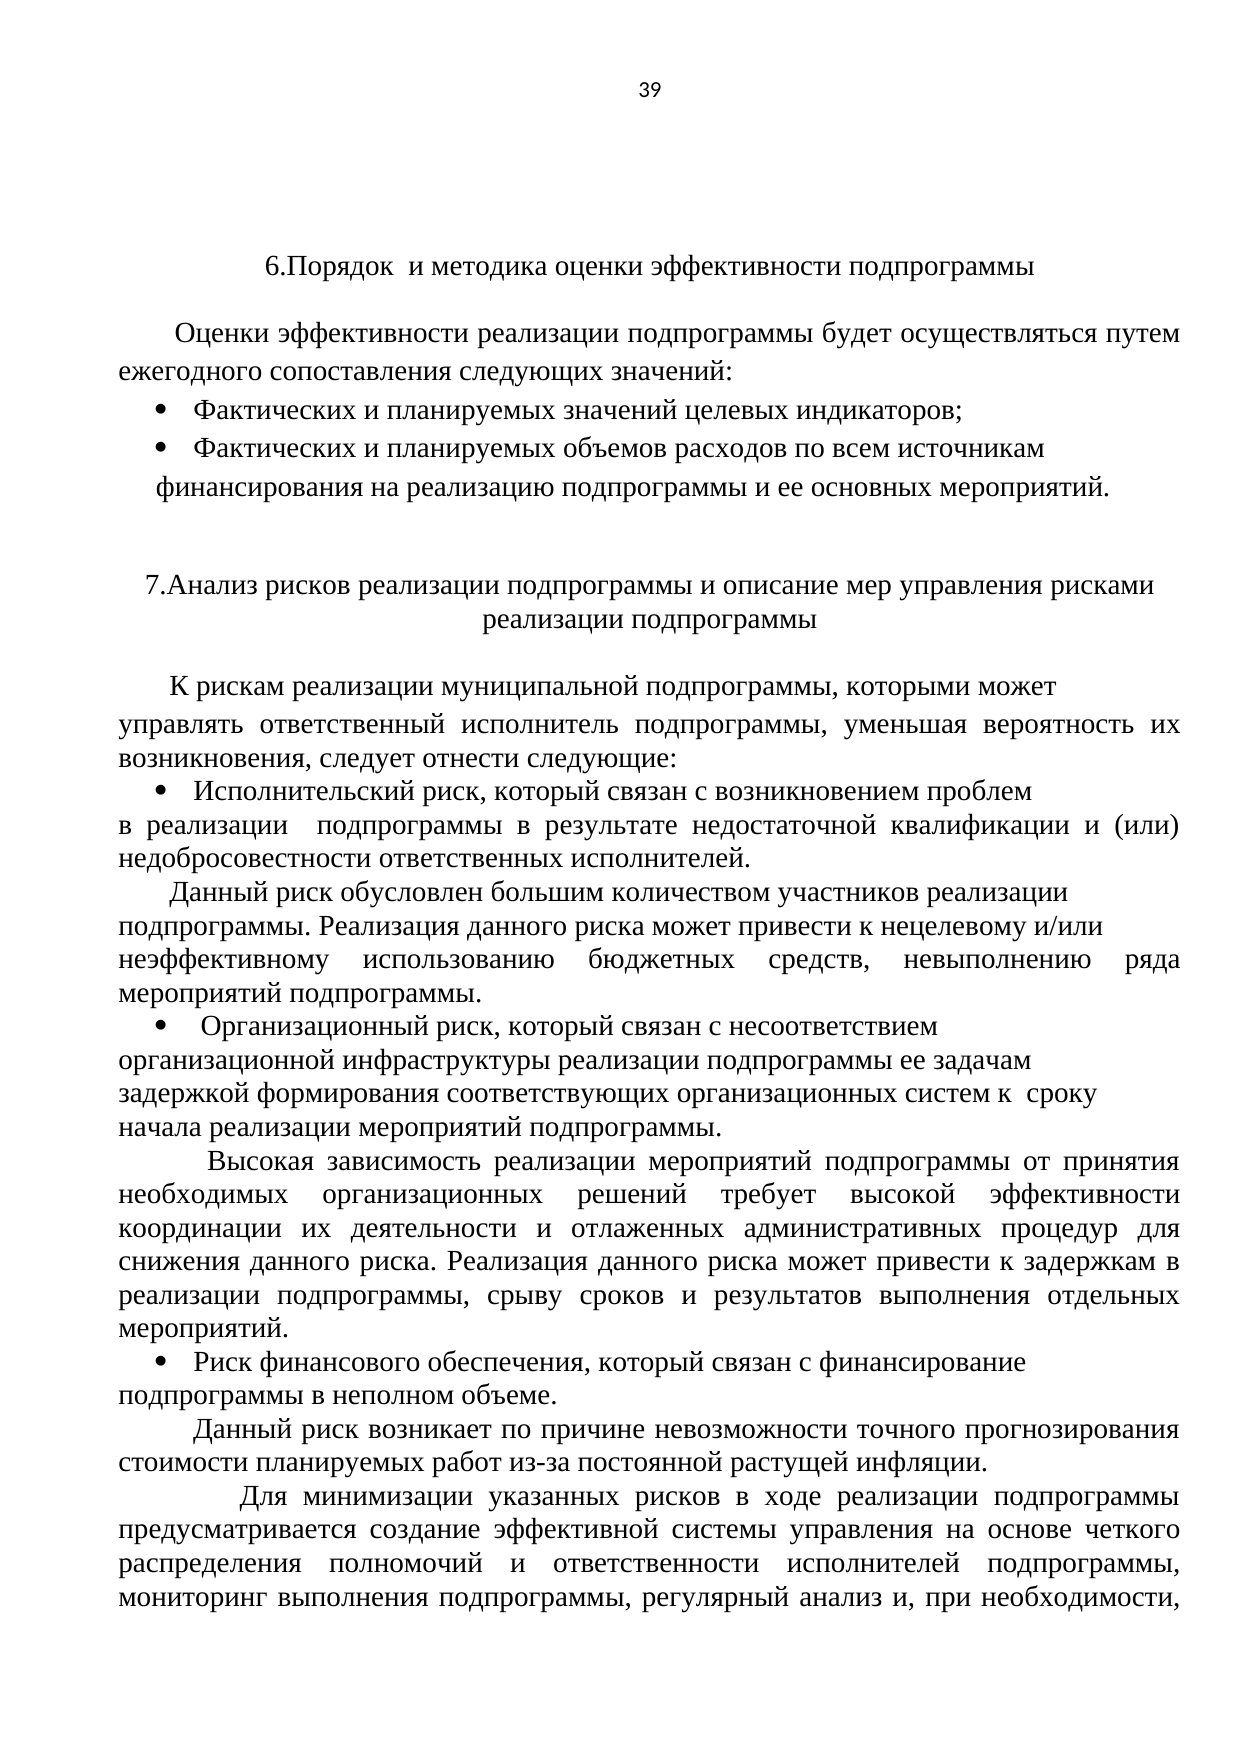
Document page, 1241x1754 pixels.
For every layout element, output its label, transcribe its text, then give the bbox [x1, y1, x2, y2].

list Риск финансового обеспечения, который связан с финансирование [156, 1344, 1181, 1377]
text Данный риск обусловлен большим количеством участников реализации [118, 874, 1181, 908]
text задержкой формирования соответствующих организационных систем к сроку [118, 1076, 1181, 1109]
text неэффективному использованию бюджетных средств, невыполнению ряда мероприятий подпрограммы. [118, 941, 1181, 1008]
text Данный риск возникает по причине невозможности точного прогнозирования стоимости планируемых работ из-за постоянной растущей инфляции. [118, 1411, 1181, 1478]
text Оценки эффективности реализации подпрограммы будет осуществляться путем ежегодного сопоставления следующих значений: [118, 315, 1181, 387]
text организационной инфраструктуры реализации подпрограммы ее задачам [118, 1042, 1181, 1076]
text в реализации подпрограммы в результате недостаточной квалификации и (или) недобросовестности ответственных исполнителей. [118, 807, 1181, 874]
text 6.Порядок и методика оценки эффективности подпрограммы [118, 248, 1181, 281]
text 7.Анализ рисков реализации подпрограммы и описание мер управления рисками реализации подпрограммы [118, 567, 1181, 634]
list Организационный риск, который связан с несоответствием [156, 1008, 1181, 1042]
text К рискам реализации муниципальной подпрограммы, которыми может [118, 668, 1181, 701]
text финансирования на реализацию подпрограммы и ее основных мероприятий. [156, 469, 1181, 503]
text подпрограммы. Реализация данного риска может привести к нецелевому и/или [118, 908, 1181, 941]
list Исполнительский риск, который связан с возникновением проблем [156, 773, 1181, 807]
list Фактических и планируемых объемов расходов по всем источникам [156, 431, 1181, 464]
text управлять ответственный исполнитель подпрограммы, уменьшая вероятность их возникновения, следует отнести следующие: [118, 706, 1181, 773]
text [118, 1478, 1181, 1612]
text Высокая зависимость реализации мероприятий подпрограммы от принятия необходимых организационных решений требует высокой эффективности координации их деятельности и отлаженных административных процедур для снижения данного риска. Реализация данного риска может привести к задержкам в реализации подпрограммы, срыву сроков и результатов выполнения отдельных мероприятий. [118, 1143, 1181, 1344]
text подпрограммы в неполном объеме. [118, 1377, 1181, 1411]
text начала реализации мероприятий подпрограммы. [118, 1109, 1181, 1143]
list Фактических и планируемых значений целевых индикаторов; [156, 392, 1181, 426]
